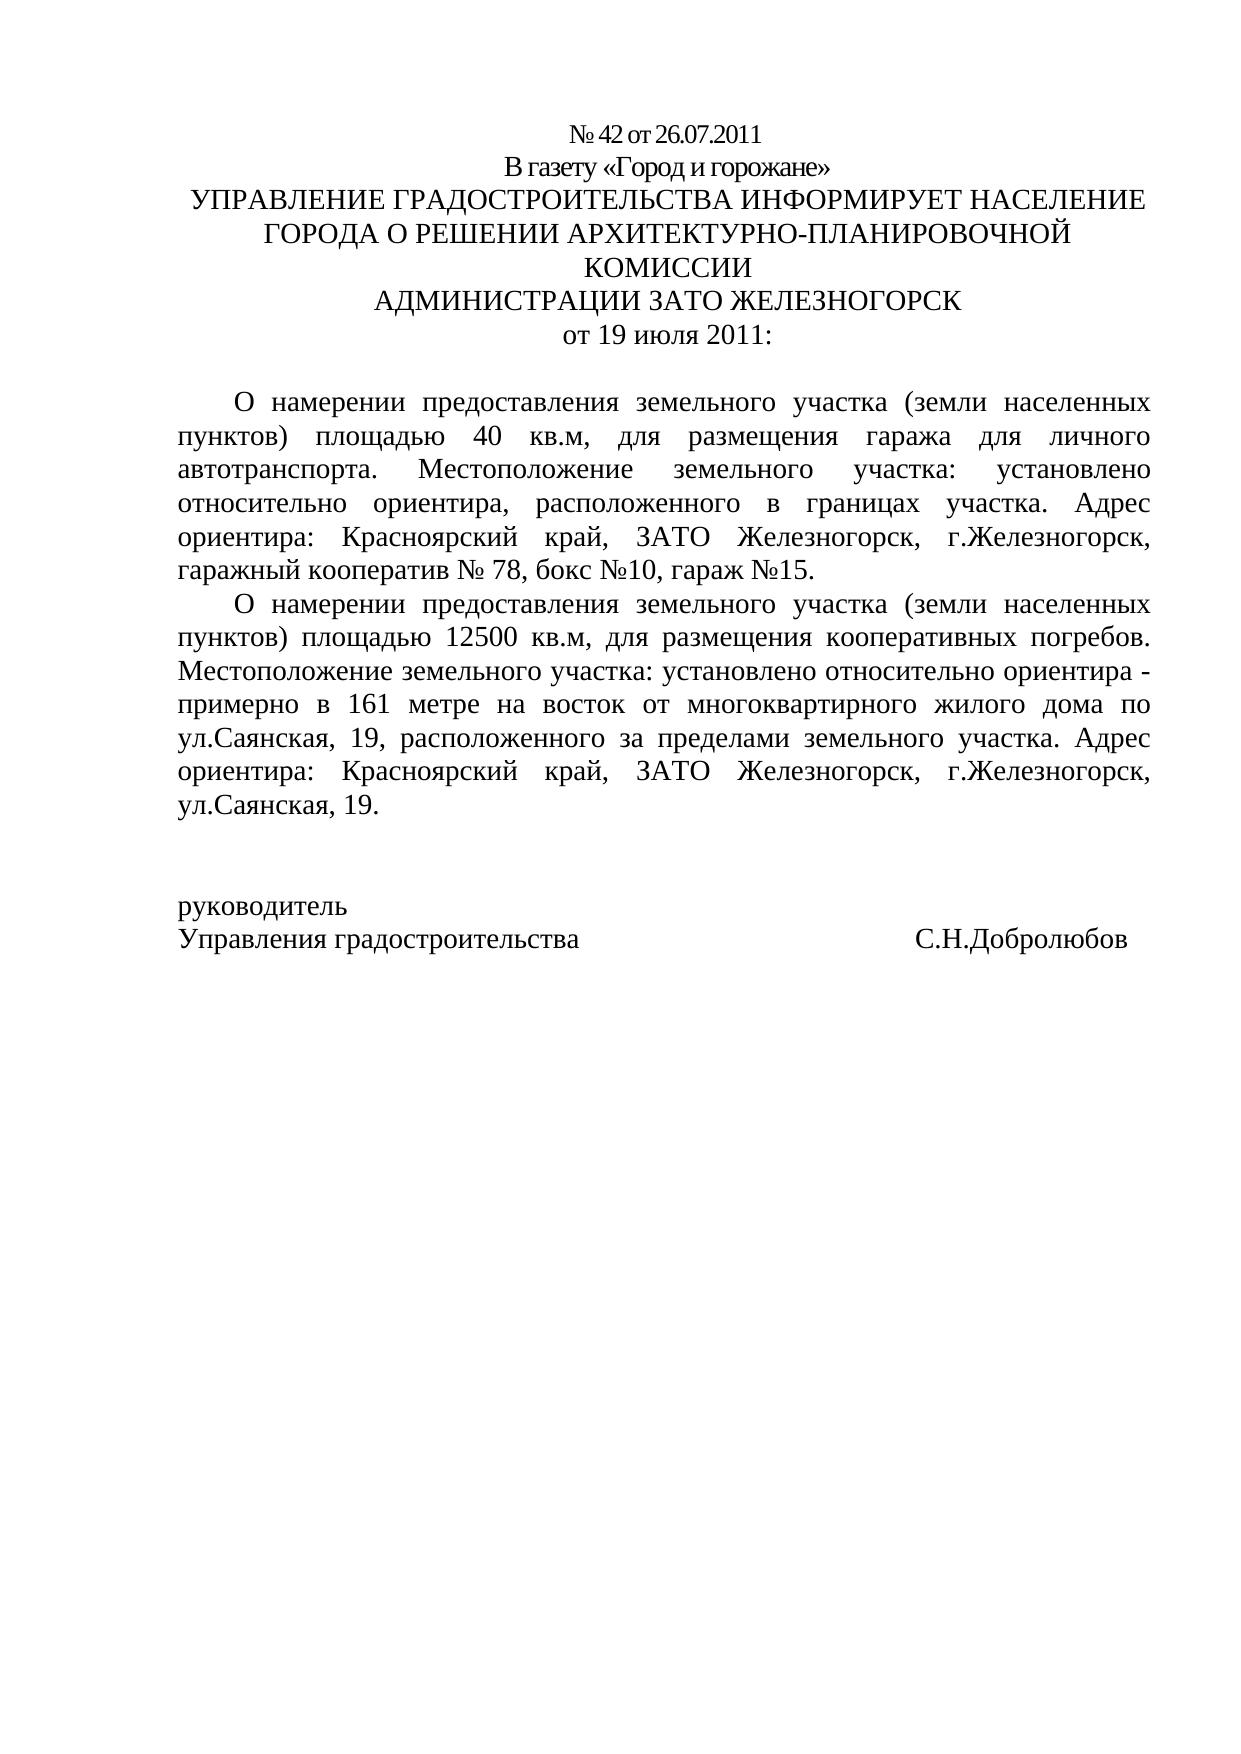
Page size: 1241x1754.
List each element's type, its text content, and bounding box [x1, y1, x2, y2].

text О намерении предоставления земельного участка (земли населенных пунктов) площадью 12500 кв.м, для размещения кооперативных погребов. Местоположение земельного участка: установлено относительно ориентира - примерно в 161 метре на восток от многоквартирного жилого дома по ул.Саянская, 19, расположенного за пределами земельного участка. Адрес ориентира: Красноярский край, ЗАТО Железногорск, г.Железногорск, ул.Саянская, 19. [177, 586, 1152, 821]
text ГОРОДА О РЕШЕНИИ АРХИТЕКТУРНО-ПЛАНИРОВОЧНОЙ [183, 217, 1152, 250]
text Управления градостроительства С.Н.Добролюбов [177, 921, 1152, 955]
text № 42 от 26.07.2011 [181, 118, 1152, 149]
text В газету «Город и горожане» [184, 149, 1152, 183]
text О намерении предоставления земельного участка (земли населенных пунктов) площадью 40 кв.м, для размещения гаража для личного автотранспорта. Местоположение земельного участка: установлено относительно ориентира, расположенного в границах участка. Адрес ориентира: Красноярский край, ЗАТО Железногорск, г.Железногорск, гаражный кооператив № 78, бокс №10, гараж №15. [177, 384, 1152, 586]
text руководитель [177, 888, 1152, 921]
text УПРАВЛЕНИЕ ГРАДОСТРОИТЕЛЬСТВА ИНФОРМИРУЕТ НАСЕЛЕНИЕ [185, 183, 1152, 216]
text КОМИССИИ [184, 250, 1152, 284]
text от 19 июля 2011: [184, 317, 1152, 351]
text АДМИНИСТРАЦИИ ЗАТО ЖЕЛЕЗНОГОРСК [184, 284, 1152, 317]
